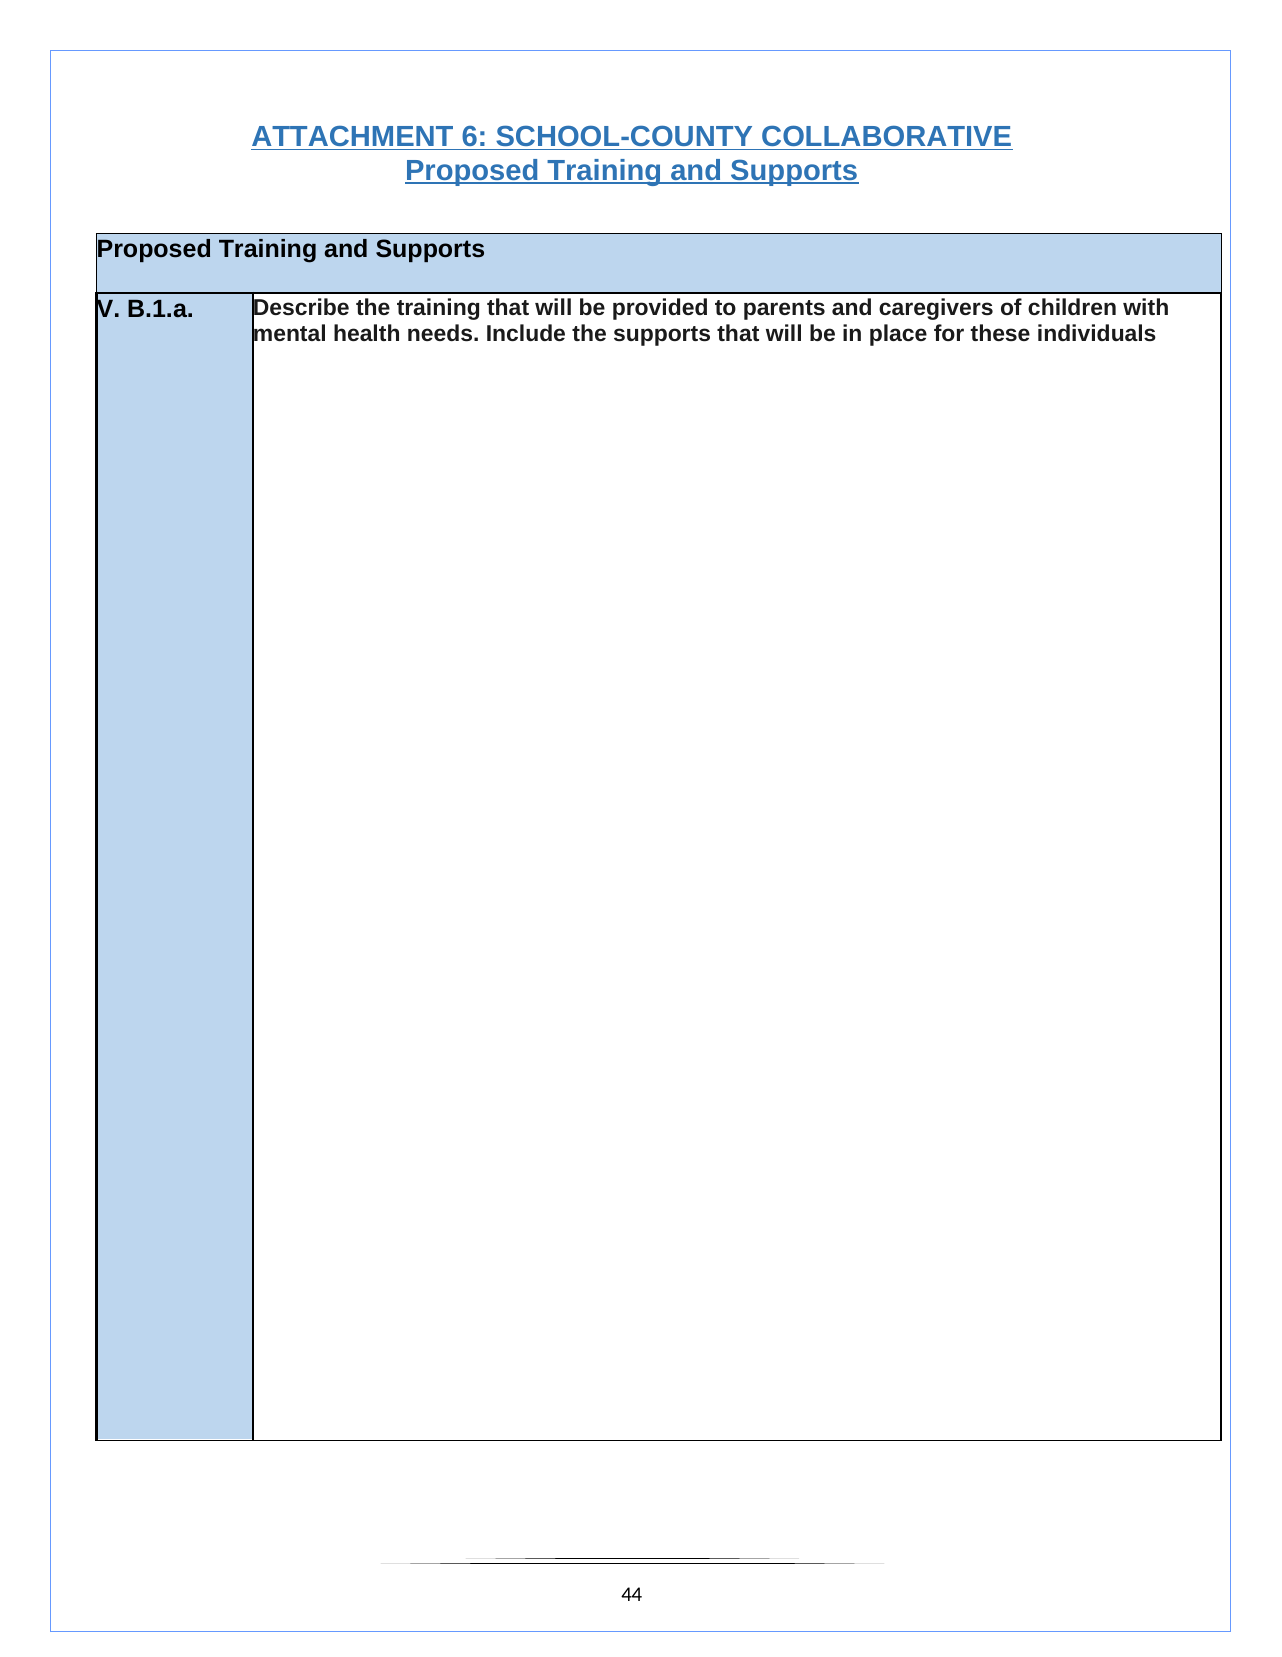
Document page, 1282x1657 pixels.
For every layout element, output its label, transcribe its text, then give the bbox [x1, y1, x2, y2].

table_cell Describe the training that will be provided to parents and caregivers of children with mental health needs. Include the supports that will be in place for these individuals [254, 294, 1220, 1439]
subtitle ATTACHMENT 6: SCHOOL-COUNTY COLLABORATIVE Proposed Training and Supports [96, 119, 1167, 187]
table_header Proposed Training and Supports [97, 234, 1221, 292]
table_cell V. B.1.a. [98, 294, 252, 1439]
